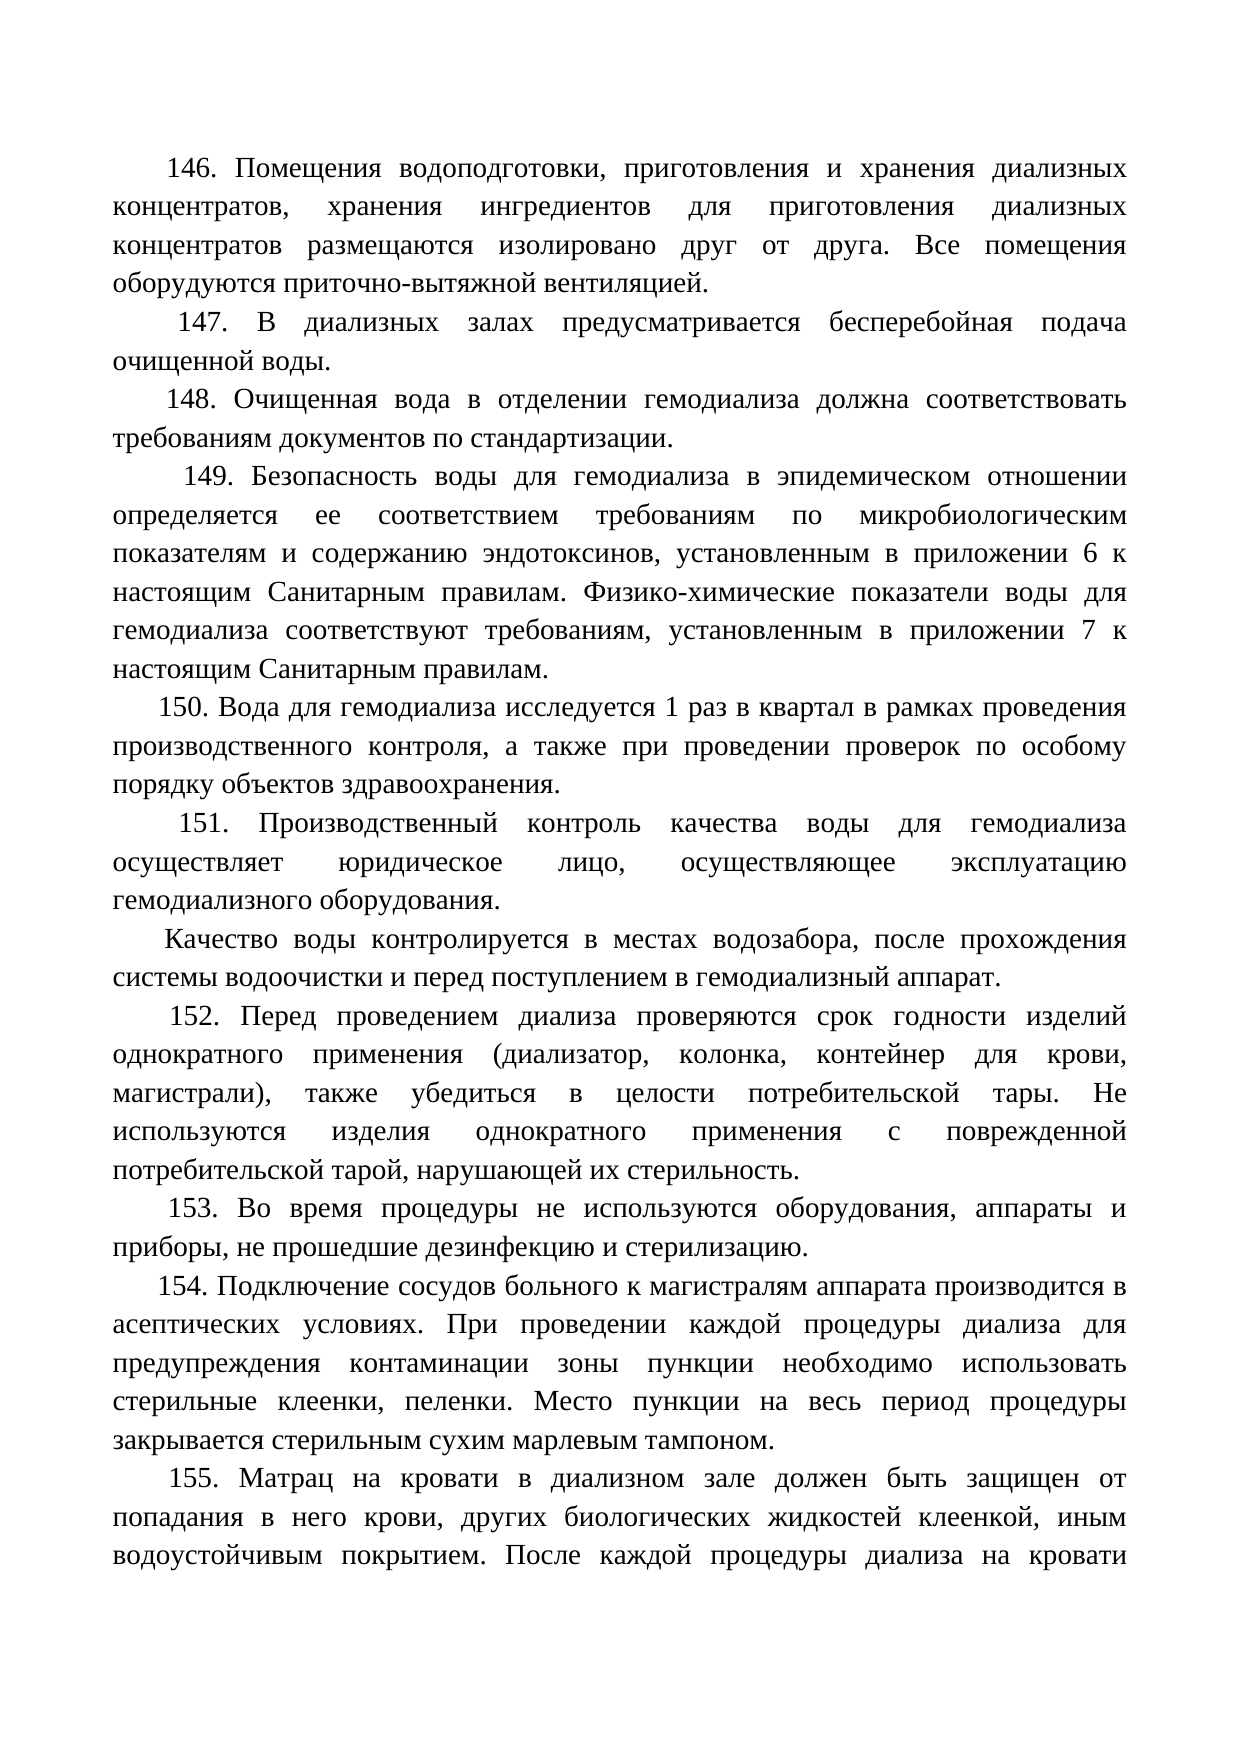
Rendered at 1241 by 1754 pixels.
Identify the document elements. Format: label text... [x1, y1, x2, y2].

text 153. Во время процедуры не используются оборудования, аппараты и приборы, не прошедшие дезинфекцию и стерилизацию. [112, 1191, 1128, 1263]
text 147. В диализных залах предусматривается бесперебойная подача очищенной воды. [112, 304, 1128, 376]
text 151. Производственный контроль качества воды для гемодиализа осуществляет юридическое лицо, осуществляющее эксплуатацию гемодиализного оборудования. [112, 805, 1128, 916]
text Качество воды контролируется в местах водозабора, после прохождения системы водоочистки и перед поступлением в гемодиализный аппарат. [112, 921, 1128, 993]
text 149. Безопасность воды для гемодиализа в эпидемическом отношении определяется ее соответствием требованиям по микробиологическим показателям и содержанию эндотоксинов, установленным в приложении 6 к настоящим Санитарным правилам. Физико-химические показатели воды для гемодиализа соответствуют требованиям, установленным в приложении 7 к настоящим Санитарным правилам. [112, 458, 1128, 684]
text 150. Вода для гемодиализа исследуется 1 раз в квартал в рамках проведения производственного контроля, а также при проведении проверок по особому порядку объектов здравоохранения. [112, 689, 1128, 800]
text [112, 1460, 1128, 1571]
text 154. Подключение сосудов больного к магистралям аппарата производится в асептических условиях. При проведении каждой процедуры диализа для предупреждения контаминации зоны пункции необходимо использовать стерильные клеенки, пеленки. Место пункции на весь период процедуры закрывается стерильным сухим марлевым тампоном. [112, 1268, 1128, 1455]
text 152. Перед проведением диализа проверяются срок годности изделий однократного применения (диализатор, колонка, контейнер для крови, магистрали), также убедиться в целости потребительской тары. Не используются изделия однократного применения с поврежденной потребительской тарой, нарушающей их стерильность. [112, 998, 1128, 1186]
text 146. Помещения водоподготовки, приготовления и хранения диализных концентратов, хранения ингредиентов для приготовления диализных концентратов размещаются изолировано друг от друга. Все помещения оборудуются приточно-вытяжной вентиляцией. [112, 150, 1128, 299]
text 148. Очищенная вода в отделении гемодиализа должна соответствовать требованиям документов по стандартизации. [112, 381, 1128, 453]
